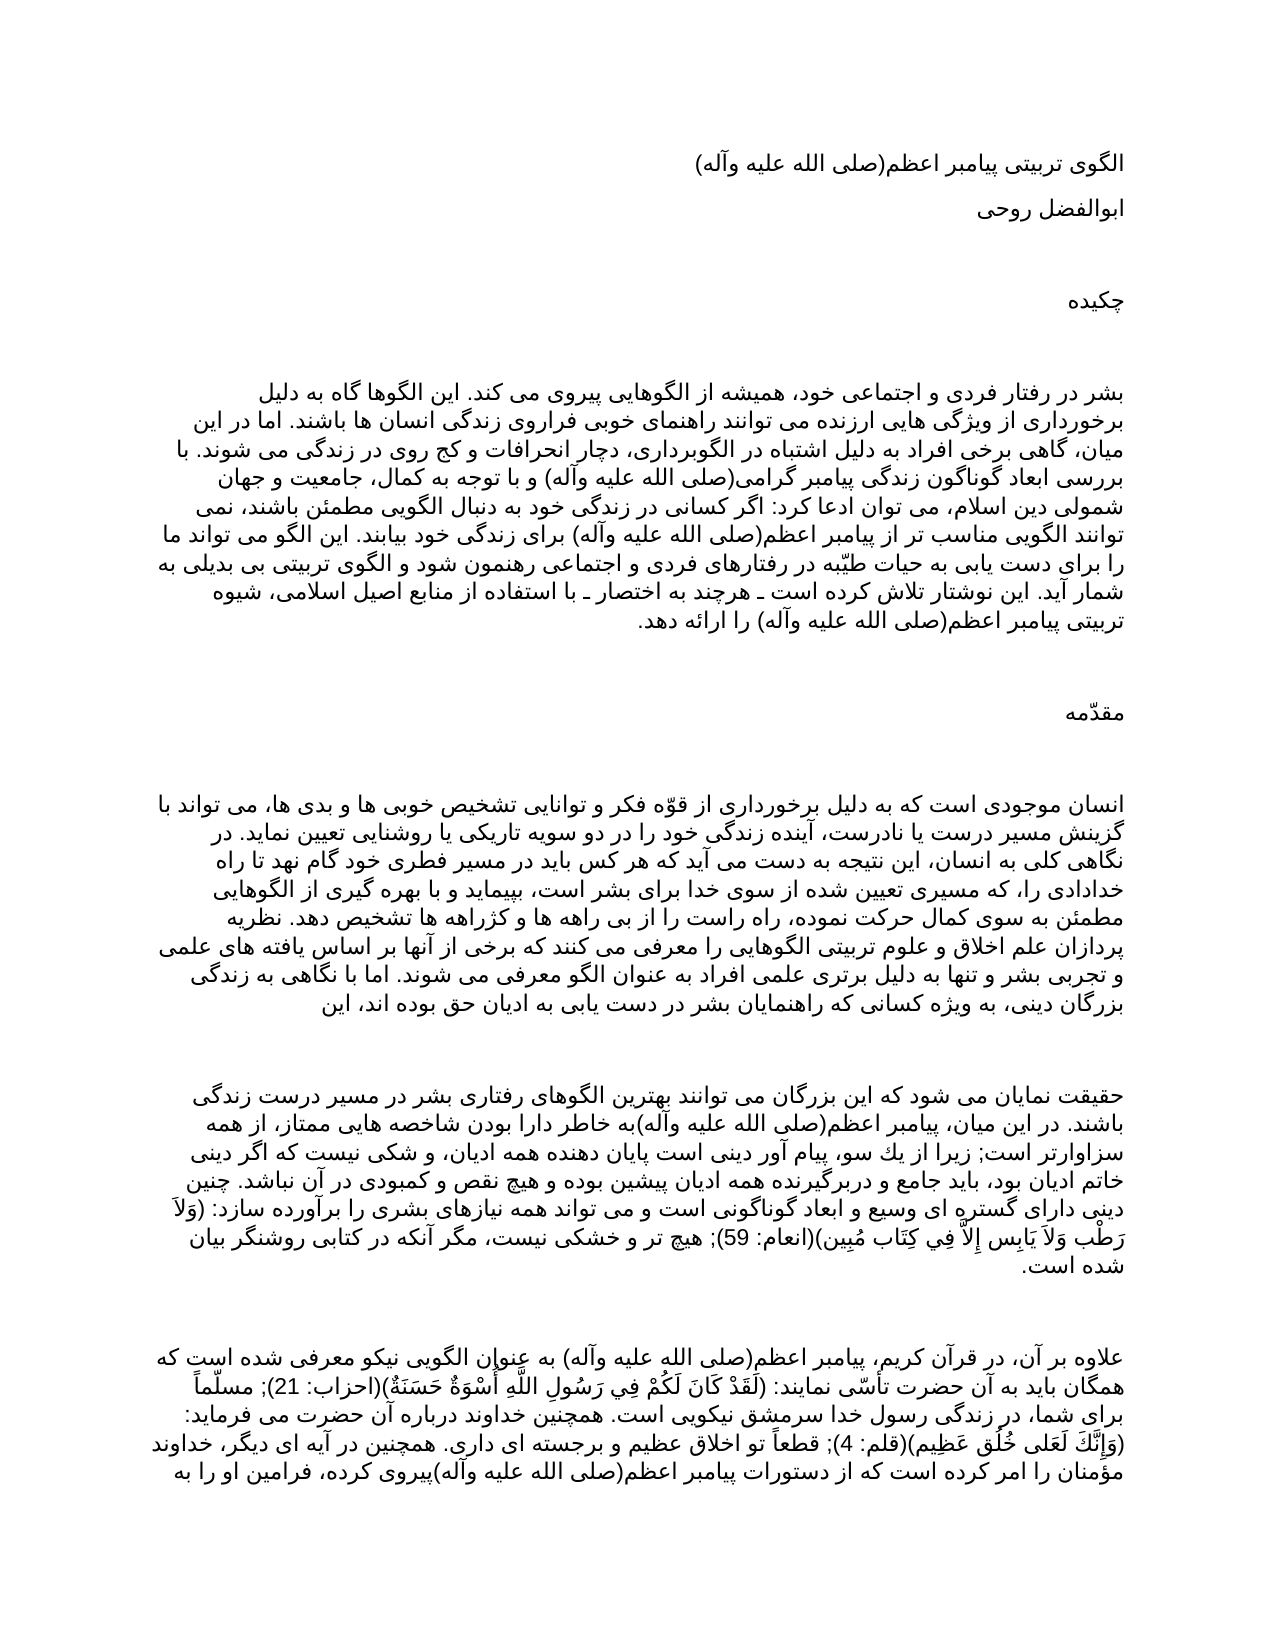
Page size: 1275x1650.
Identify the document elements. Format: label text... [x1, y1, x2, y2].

text الگوى تربيتى پيامبر اعظم(صلى الله عليه وآله) [150, 150, 1125, 176]
text انسان موجودى است كه به دليل برخوردارى از قوّه فكر و توانايى تشخيص خوبى ها و بدى ها، مى تواند با گزينش مسير درست يا نادرست، آينده زندگى خود را در دو سويه تاريكى يا روشنايى تعيين نمايد. در نگاهى كلى به انسان، اين نتيجه به دست مى آيد كه هر كس بايد در مسير فطرى خود گام نهد تا راه خدادادى را، كه مسيرى تعيين شده از سوى خدا براى بشر است، بپيمايد و با بهره گيرى از الگوهايى مطمئن به سوى كمال حركت نموده، راه راست را از بى راهه ها و كژراهه ها تشخيص دهد. نظريه پردازان علم اخلاق و علوم تربيتى الگوهايى را معرفى مى كنند كه برخى از آنها بر اساس يافته هاى علمى و تجربى بشر و تنها به دليل برترى علمى افراد به عنوان الگو معرفى مى شوند. اما با نگاهى به زندگى بزرگان دينى، به ويژه كسانى كه راهنمايان بشر در دست يابى به اديان حق بوده اند، اين [150, 791, 1125, 1016]
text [150, 1344, 1125, 1484]
text مقدّمه [150, 698, 1125, 725]
text ابوالفضل روحى [150, 195, 1125, 221]
text بشر در رفتار فردى و اجتماعى خود، هميشه از الگوهايى پيروى مى كند. اين الگوها گاه به دليل برخوردارى از ويژگى هايى ارزنده مى توانند راهنماى خوبى فراروى زندگى انسان ها باشند. اما در اين ميان، گاهى برخى افراد به دليل اشتباه در الگوبردارى، دچار انحرافات و كج روى در زندگى مى شوند. با بررسى ابعاد گوناگون زندگى پيامبر گرامى(صلى الله عليه وآله) و با توجه به كمال، جامعيت و جهان شمولى دين اسلام، مى توان ادعا كرد: اگر كسانى در زندگى خود به دنبال الگويى مطمئن باشند، نمى توانند الگويى مناسب تر از پيامبر اعظم(صلى الله عليه وآله) براى زندگى خود بيابند. اين الگو مى تواند ما را براى دست يابى به حيات طيّبه در رفتارهاى فردى و اجتماعى رهنمون شود و الگوى تربيتى بى بديلى به شمار آيد. اين نوشتار تلاش كرده است ـ هرچند به اختصار ـ با استفاده از منابع اصيل اسلامى، شيوه تربيتى پيامبر اعظم(صلى الله عليه وآله) را ارائه دهد. [150, 379, 1125, 633]
text حقيقت نمايان مى شود كه اين بزرگان مى توانند بهترين الگوهاى رفتارى بشر در مسير درست زندگى باشند. در اين ميان، پيامبر اعظم(صلى الله عليه وآله)به خاطر دارا بودن شاخصه هايى ممتاز، از همه سزاوارتر است; زيرا از يك سو، پيام آور دينى است پايان دهنده همه اديان، و شكى نيست كه اگر دينى خاتم اديان بود، بايد جامع و دربرگيرنده همه اديان پيشين بوده و هيچ نقص و كمبودى در آن نباشد. چنين دينى داراى گستره اى وسيع و ابعاد گوناگونى است و مى تواند همه نيازهاى بشرى را برآورده سازد: (وَلاَ رَطْب وَلاَ يَابِس إِلاَّ فِي كِتَاب مُبِين)(انعام: 59); هيچ تر و خشكى نيست، مگر آنكه در كتابى روشنگر بيان شده است. [150, 1082, 1125, 1278]
text چكيده [150, 287, 1125, 313]
